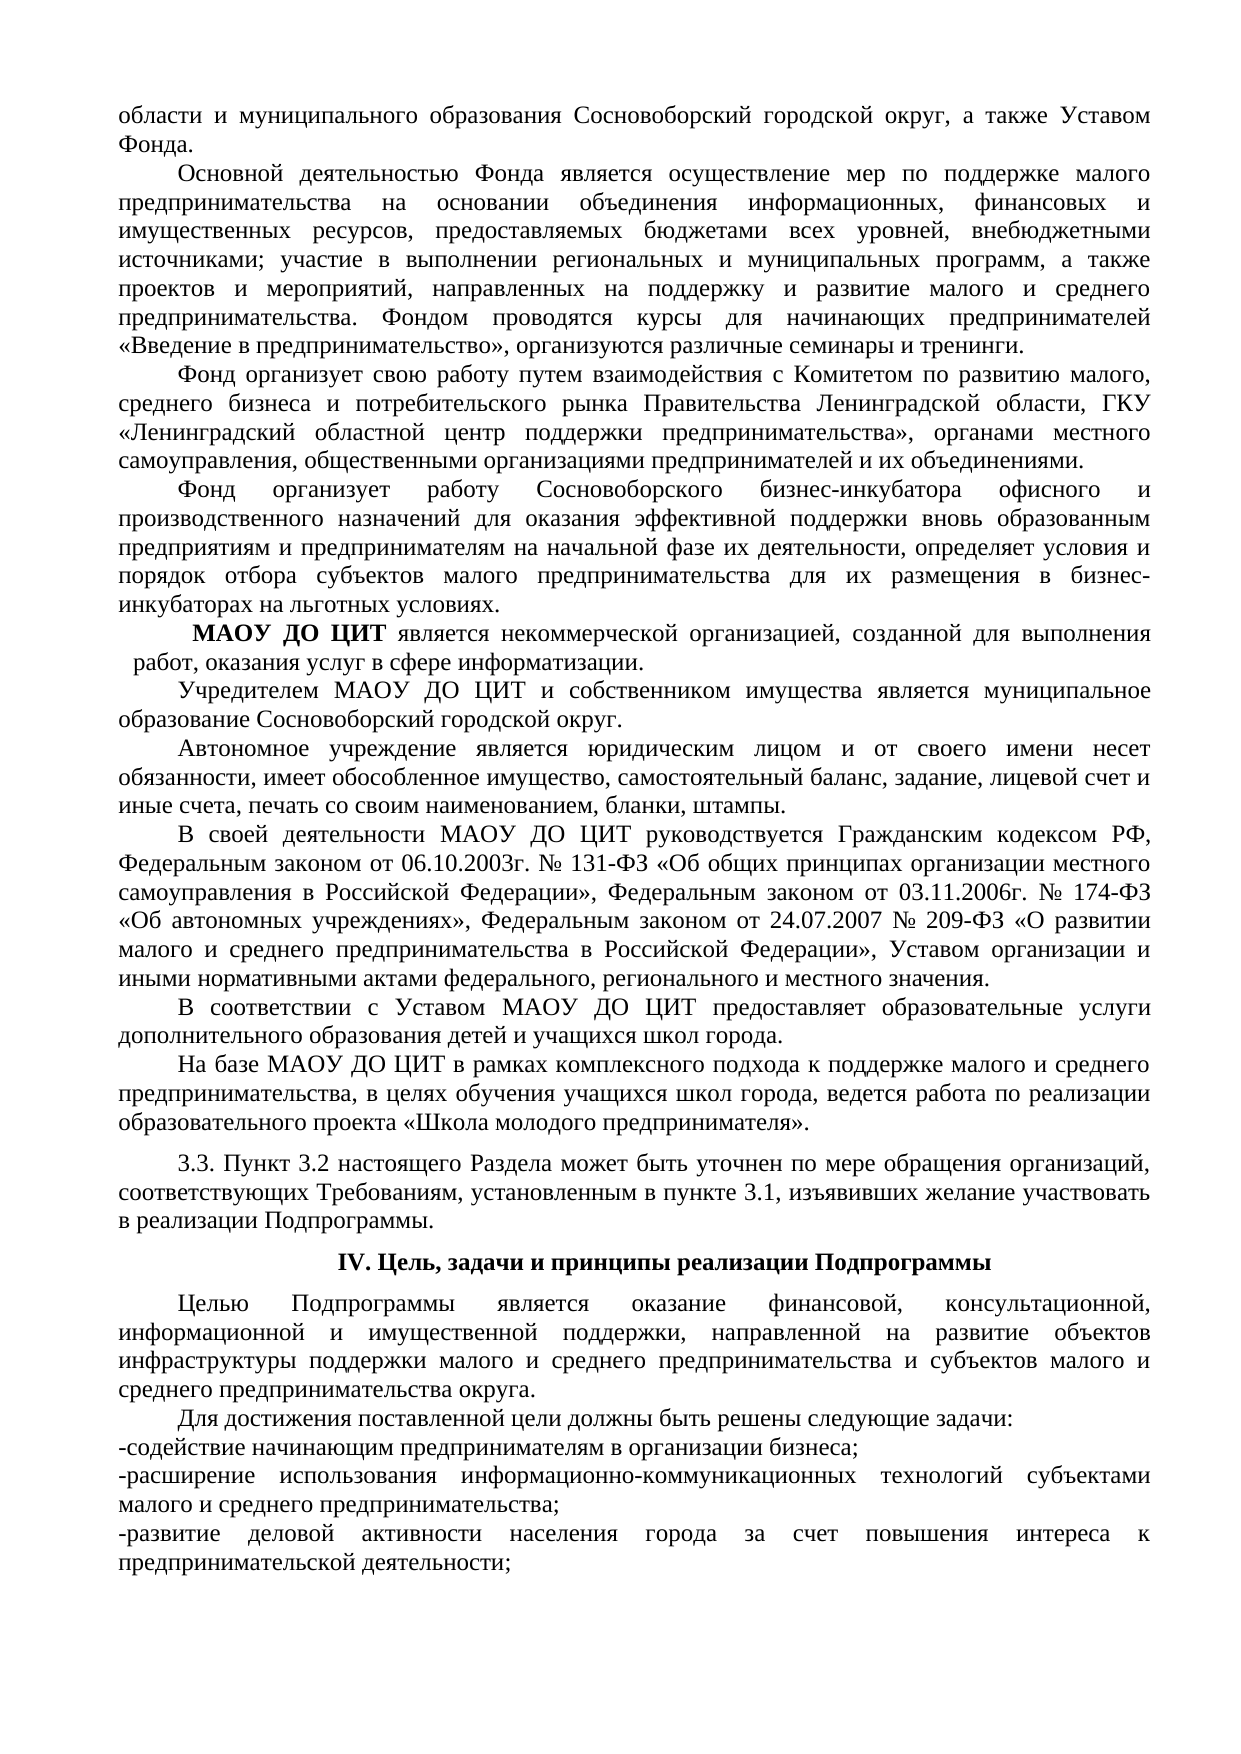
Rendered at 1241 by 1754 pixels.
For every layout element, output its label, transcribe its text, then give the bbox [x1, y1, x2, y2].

text На базе МАОУ ДО ЦИТ в рамках комплексного подхода к поддержке малого и среднего предпринимательства, в целях обучения учащихся школ города, ведется работа по реализации образовательного проекта «Школа молодого предпринимателя». [118, 1049, 1152, 1135]
text -развитие деловой активности населения города за счет повышения интереса к предпринимательской деятельности; [118, 1518, 1152, 1575]
text Целью Подпрограммы является оказание финансовой, консультационной, информационной и имущественной поддержки, направленной на развитие объектов инфраструктуры поддержки малого и среднего предпринимательства и субъектов малого и среднего предпринимательства округа. [118, 1288, 1152, 1403]
text Автономное учреждение является юридическим лицом и от своего имени несет обязанности, имеет обособленное имущество, самостоятельный баланс, задание, лицевой счет и иные счета, печать со своим наименованием, бланки, штампы. [118, 733, 1152, 819]
text Основной деятельностью Фонда является осуществление мер по поддержке малого предпринимательства на основании объединения информационных, финансовых и имущественных ресурсов, предоставляемых бюджетами всех уровней, внебюджетными источниками; участие в выполнении региональных и муниципальных программ, а также проектов и мероприятий, направленных на поддержку и развитие малого и среднего предпринимательства. Фондом проводятся курсы для начинающих предпринимателей «Введение в предпринимательство», организуются различные семинары и тренинги. [118, 158, 1152, 359]
text -содействие начинающим предпринимателям в организации бизнеса; [118, 1432, 1152, 1460]
text В соответствии с Уставом МАОУ ДО ЦИТ предоставляет образовательные услуги дополнительного образования детей и учащихся школ города. [118, 992, 1152, 1049]
text IV. Цель, задачи и принципы реализации Подпрограммы [118, 1247, 1152, 1275]
text В своей деятельности МАОУ ДО ЦИТ руководствуется Гражданским кодексом РФ, Федеральным законом от 06.10.2003г. № 131-ФЗ «Об общих принципах организации местного самоуправления в Российской Федерации», Федеральным законом от 03.11.2006г. № 174-ФЗ «Об автономных учреждениях», Федеральным законом от 24.07.2007 № 209-ФЗ «О развитии малого и среднего предпринимательства в Российской Федерации», Уставом организации и иными нормативными актами федерального, регионального и местного значения. [118, 819, 1152, 992]
text Для достижения поставленной цели должны быть решены следующие задачи: [118, 1403, 1152, 1432]
text МАОУ ДО ЦИТ является некоммерческой организацией, созданной для выполнения работ, оказания услуг в сфере информатизации. [133, 618, 1152, 675]
text -расширение использования информационно-коммуникационных технологий субъектами малого и среднего предпринимательства; [118, 1460, 1152, 1518]
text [118, 100, 1152, 158]
text 3.3. Пункт 3.2 настоящего Раздела может быть уточнен по мере обращения организаций, соответствующих Требованиям, установленным в пункте 3.1, изъявивших желание участвовать в реализации Подпрограммы. [118, 1148, 1152, 1234]
text Фонд организует работу Сосновоборского бизнес-инкубатора офисного и производственного назначений для оказания эффективной поддержки вновь образованным предприятиям и предпринимателям на начальной фазе их деятельности, определяет условия и порядок отбора субъектов малого предпринимательства для их размещения в бизнес-инкубаторах на льготных условиях. [118, 474, 1152, 618]
text Фонд организует свою работу путем взаимодействия с Комитетом по развитию малого, среднего бизнеса и потребительского рынка Правительства Ленинградской области, ГКУ «Ленинградский областной центр поддержки предпринимательства», органами местного самоуправления, общественными организациями предпринимателей и их объединениями. [118, 359, 1152, 474]
text Учредителем МАОУ ДО ЦИТ и собственником имущества является муниципальное образование Сосновоборский городской округ. [118, 675, 1152, 733]
